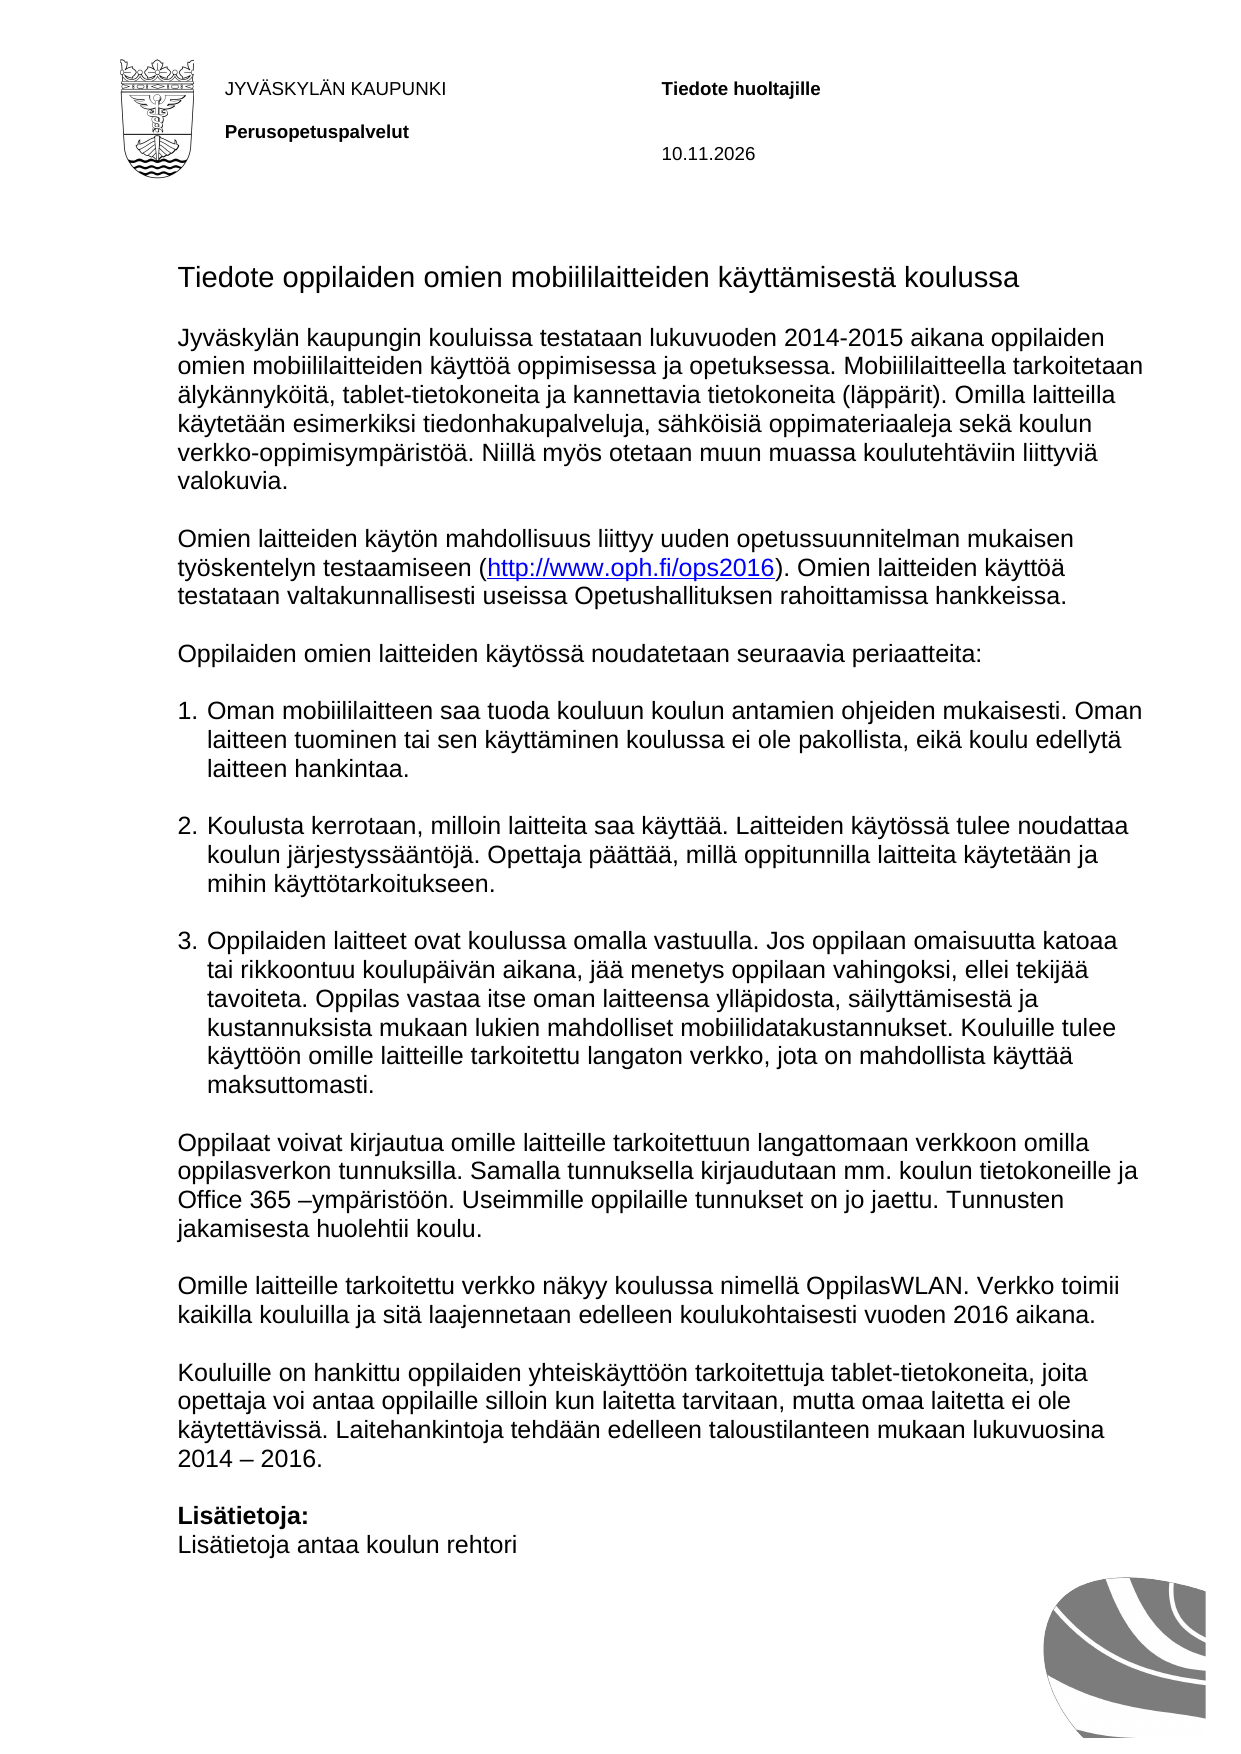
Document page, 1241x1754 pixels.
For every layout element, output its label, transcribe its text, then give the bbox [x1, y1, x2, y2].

text Kouluille on hankittu oppilaiden yhteiskäyttöön tarkoitettuja tablet-tietokoneita, joita opettaja voi antaa oppilaille silloin kun laitetta tarvitaan, mutta omaa laitetta ei ole käytettävissä. Laitehankintoja tehdään edelleen taloustilanteen mukaan lukuvuosina 2014 – 2016. [177, 1358, 1152, 1473]
subtitle Jyväskylän kaupungin kouluissa testataan lukuvuoden 2014-2015 aikana oppilaiden omien mobiililaitteiden käyttöä oppimisessa ja opetuksessa. Mobiililaitteella tarkoitetaan älykännyköitä, tablet-tietokoneita ja kannettavia tietokoneita (läppärit). Omilla laitteilla käytetään esimerkiksi tiedonhakupalveluja, sähköisiä oppimateriaaleja sekä koulun verkko-oppimisympäristöä. Niillä myös otetaan muun muassa koulutehtäviin liittyviä valokuvia. [177, 323, 1152, 495]
text Lisätietoja antaa koulun rehtori [177, 1530, 1152, 1559]
subtitle Oppilaiden omien laitteiden käytössä noudatetaan seuraavia periaatteita: [177, 639, 1152, 668]
subtitle Omien laitteiden käytön mahdollisuus liittyy uuden opetussuunnitelman mukaisen työskentelyn testaamiseen (http://www.oph.fi/ops2016). Omien laitteiden käyttöä testataan valtakunnallisesti useissa Opetushallituksen rahoittamissa hankkeissa. [177, 524, 1152, 610]
text Omille laitteille tarkoitettu verkko näkyy koulussa nimellä OppilasWLAN. Verkko toimii kaikilla kouluilla ja sitä laajennetaan edelleen koulukohtaisesti vuoden 2016 aikana. [177, 1271, 1152, 1329]
list Koulusta kerrotaan, milloin laitteita saa käyttää. Laitteiden käytössä tulee noudattaa koulun järjestyssääntöjä. Opettaja päättää, millä oppitunnilla laitteita käytetään ja mihin käyttötarkoitukseen. [177, 811, 1152, 898]
subtitle Tiedote oppilaiden omien mobiililaitteiden käyttämisestä koulussa [118, 260, 1152, 294]
text Oppilaat voivat kirjautua omille laitteille tarkoitettuun langattomaan verkkoon omilla oppilasverkon tunnuksilla. Samalla tunnuksella kirjaudutaan mm. koulun tietokoneille ja Office 365 –ympäristöön. Useimmille oppilaille tunnukset on jo jaettu. Tunnusten jakamisesta huolehtii koulu. [177, 1128, 1152, 1243]
list Oppilaiden laitteet ovat koulussa omalla vastuulla. Jos oppilaan omaisuutta katoaa tai rikkoontuu koulupäivän aikana, jää menetys oppilaan vahingoksi, ellei tekijää tavoiteta. Oppilas vastaa itse oman laitteensa ylläpidosta, säilyttämisestä ja kustannuksista mukaan lukien mahdolliset mobiilidatakustannukset. Kouluille tulee käyttöön omille laitteille tarkoitettu langaton verkko, jota on mahdollista käyttää maksuttomasti. [177, 926, 1152, 1099]
picture [118, 59, 194, 176]
text Lisätietoja: [177, 1501, 1152, 1530]
list Oman mobiililaitteen saa tuoda kouluun koulun antamien ohjeiden mukaisesti. Oman laitteen tuominen tai sen käyttäminen koulussa ei ole pakollista, eikä koulu edellytä laitteen hankintaa. [177, 696, 1152, 783]
picture [1025, 1559, 1206, 1738]
